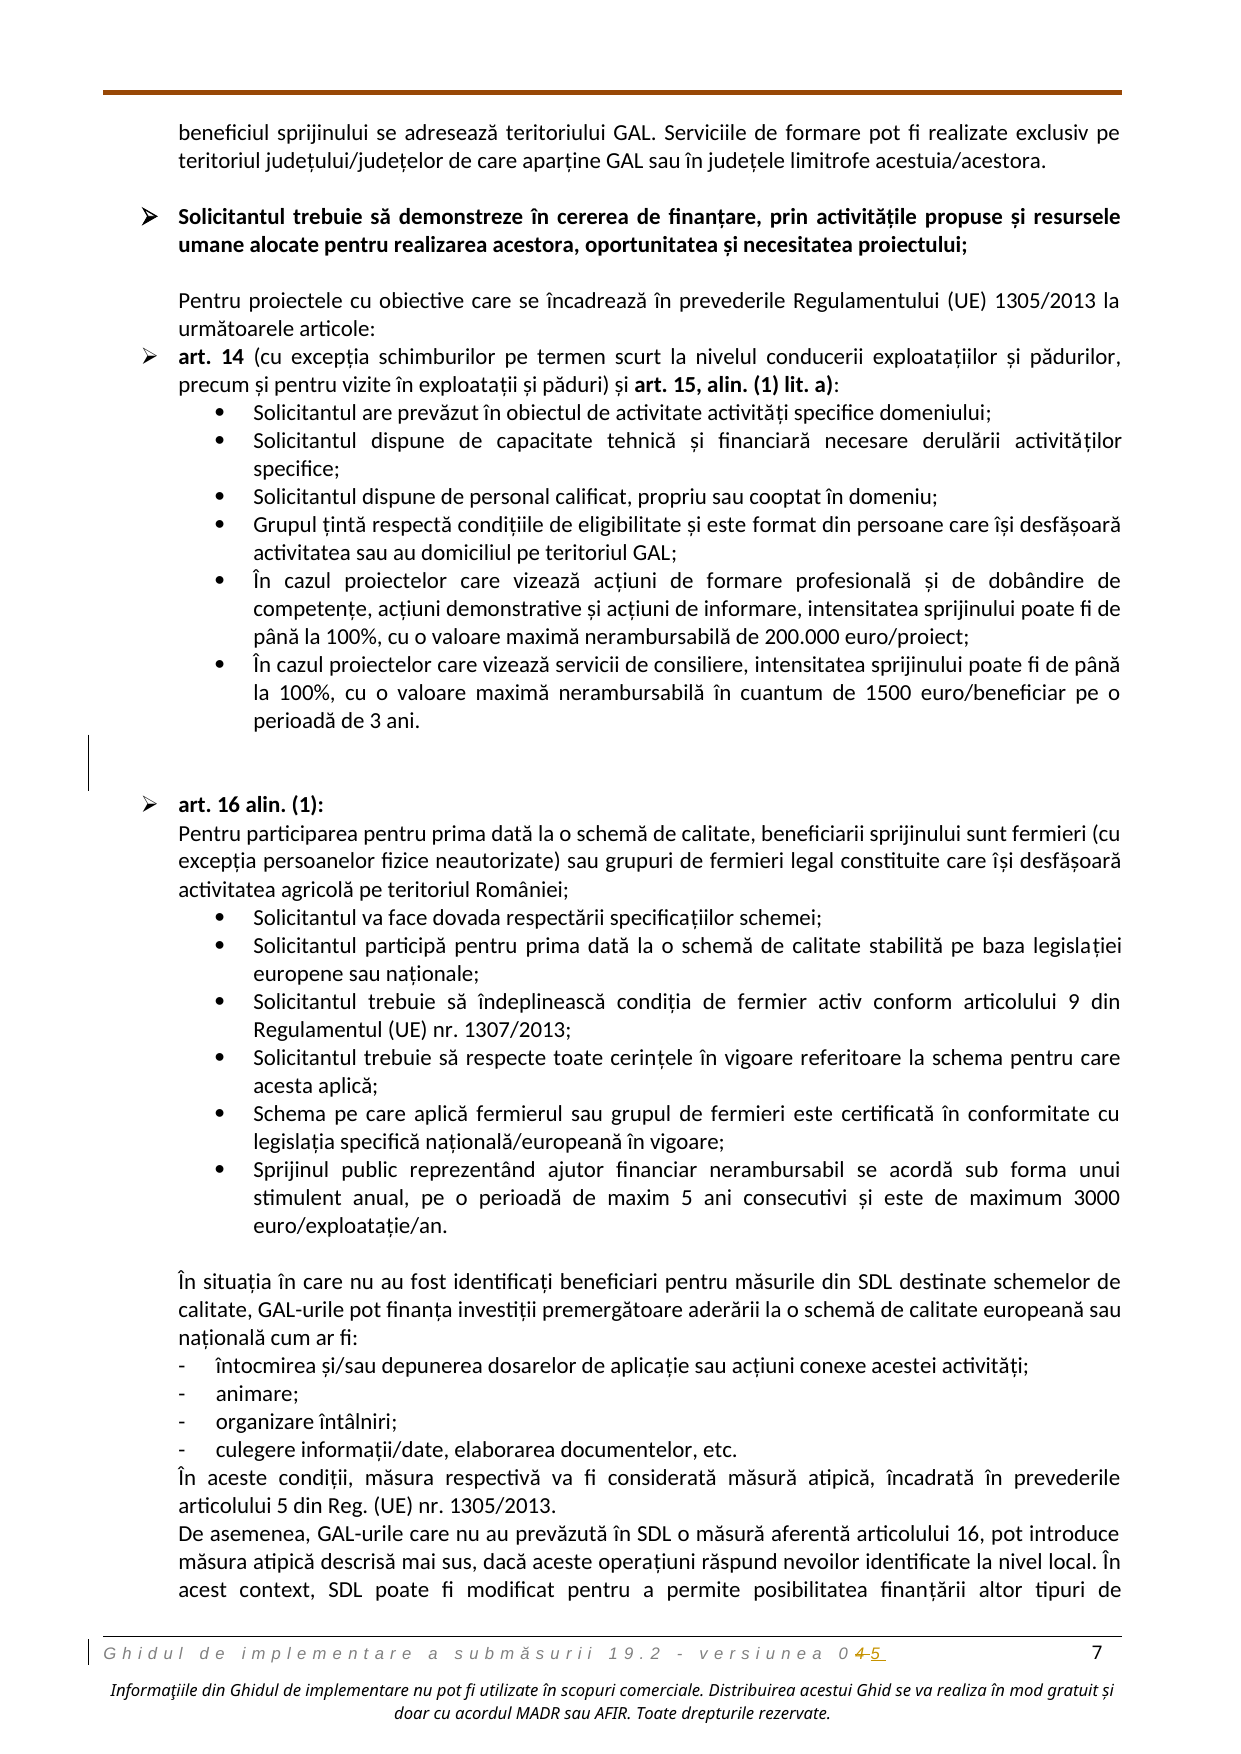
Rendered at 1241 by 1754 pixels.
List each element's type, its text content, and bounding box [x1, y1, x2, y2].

list art. 16 alin. (1): [141, 791, 1122, 819]
list Solicitantul are prevăzut în obiectul de activitate activități specifice domeniului; [216, 398, 1122, 426]
text Pentru participarea pentru prima dată la o schemă de calitate, beneficiarii sprijinului sunt fermieri (cu excepția persoanelor fizice neautorizate) sau grupuri de fermieri legal constituite care îşi desfăşoară activitatea agricolă pe teritoriul României; [178, 819, 1122, 903]
list În cazul proiectelor care vizează acțiuni de formare profesională și de dobândire de competențe, acțiuni demonstrative și acțiuni de informare, intensitatea sprijinului poate fi de până la 100%, cu o valoare maximă nerambursabilă de 200.000 euro/proiect; [216, 566, 1122, 651]
text Pentru proiectele cu obiective care se încadrează în prevederile Regulamentului (UE) 1305/2013 la următoarele articole: [178, 286, 1122, 342]
list În situația în care nu au fost identificați beneficiari pentru măsurile din SDL destinate schemelor de calitate, GAL-urile pot finanța investiții premergătoare aderării la o schemă de calitate europeană sau națională cum ar fi: [178, 1267, 1122, 1351]
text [178, 1519, 1122, 1603]
list Solicitantul dispune de personal calificat, propriu sau cooptat în domeniu; [216, 482, 1122, 510]
list Solicitantul dispune de capacitate tehnică și financiară necesare derulării activităților specifice; [216, 426, 1122, 482]
list Schema pe care aplică fermierul sau grupul de fermieri este certificată în conformitate cu legislația specifică națională/europeană în vigoare; [216, 1099, 1122, 1155]
list Solicitantul trebuie să îndeplinească condiţia de fermier activ conform articolului 9 din Regulamentul (UE) nr. 1307/2013; [216, 987, 1122, 1043]
list organizare întâlniri; [178, 1407, 1122, 1435]
list Solicitantul va face dovada respectării specificațiilor schemei; [216, 903, 1122, 931]
list art. 14 (cu excepția schimburilor pe termen scurt la nivelul conducerii exploatațiilor și pădurilor, precum și pentru vizite în exploatații și păduri) și art. 15, alin. (1) lit. a): [141, 342, 1122, 398]
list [178, 118, 1122, 174]
list În cazul proiectelor care vizează servicii de consiliere, intensitatea sprijinului poate fi de până la 100%, cu o valoare maximă nerambursabilă în cuantum de 1500 euro/beneficiar pe o perioadă de 3 ani. [216, 651, 1122, 734]
list întocmirea și/sau depunerea dosarelor de aplicație sau acțiuni conexe acestei activități; [178, 1351, 1122, 1379]
list culegere informații/date, elaborarea documentelor, etc. [178, 1435, 1122, 1463]
text În aceste condiții, măsura respectivă va fi considerată măsură atipică, încadrată în prevederile articolului 5 din Reg. (UE) nr. 1305/2013. [178, 1463, 1122, 1519]
list Sprijinul public reprezentând ajutor financiar nerambursabil se acordă sub forma unui stimulent anual, pe o perioadă de maxim 5 ani consecutivi și este de maximum 3000 euro/exploatație/an. [216, 1155, 1122, 1239]
list Solicitantul trebuie să respecte toate cerințele în vigoare referitoare la schema pentru care acesta aplică; [216, 1043, 1122, 1099]
list Grupul țintă respectă condițiile de eligibilitate și este format din persoane care își desfășoară activitatea sau au domiciliul pe teritoriul GAL; [216, 510, 1122, 566]
list animare; [178, 1379, 1122, 1407]
list Solicitantul trebuie să demonstreze în cererea de finanțare, prin activitățile propuse și resursele umane alocate pentru realizarea acestora, oportunitatea și necesitatea proiectului; [141, 202, 1122, 258]
list Solicitantul participă pentru prima dată la o schemă de calitate stabilită pe baza legislației europene sau naţionale; [216, 931, 1122, 987]
